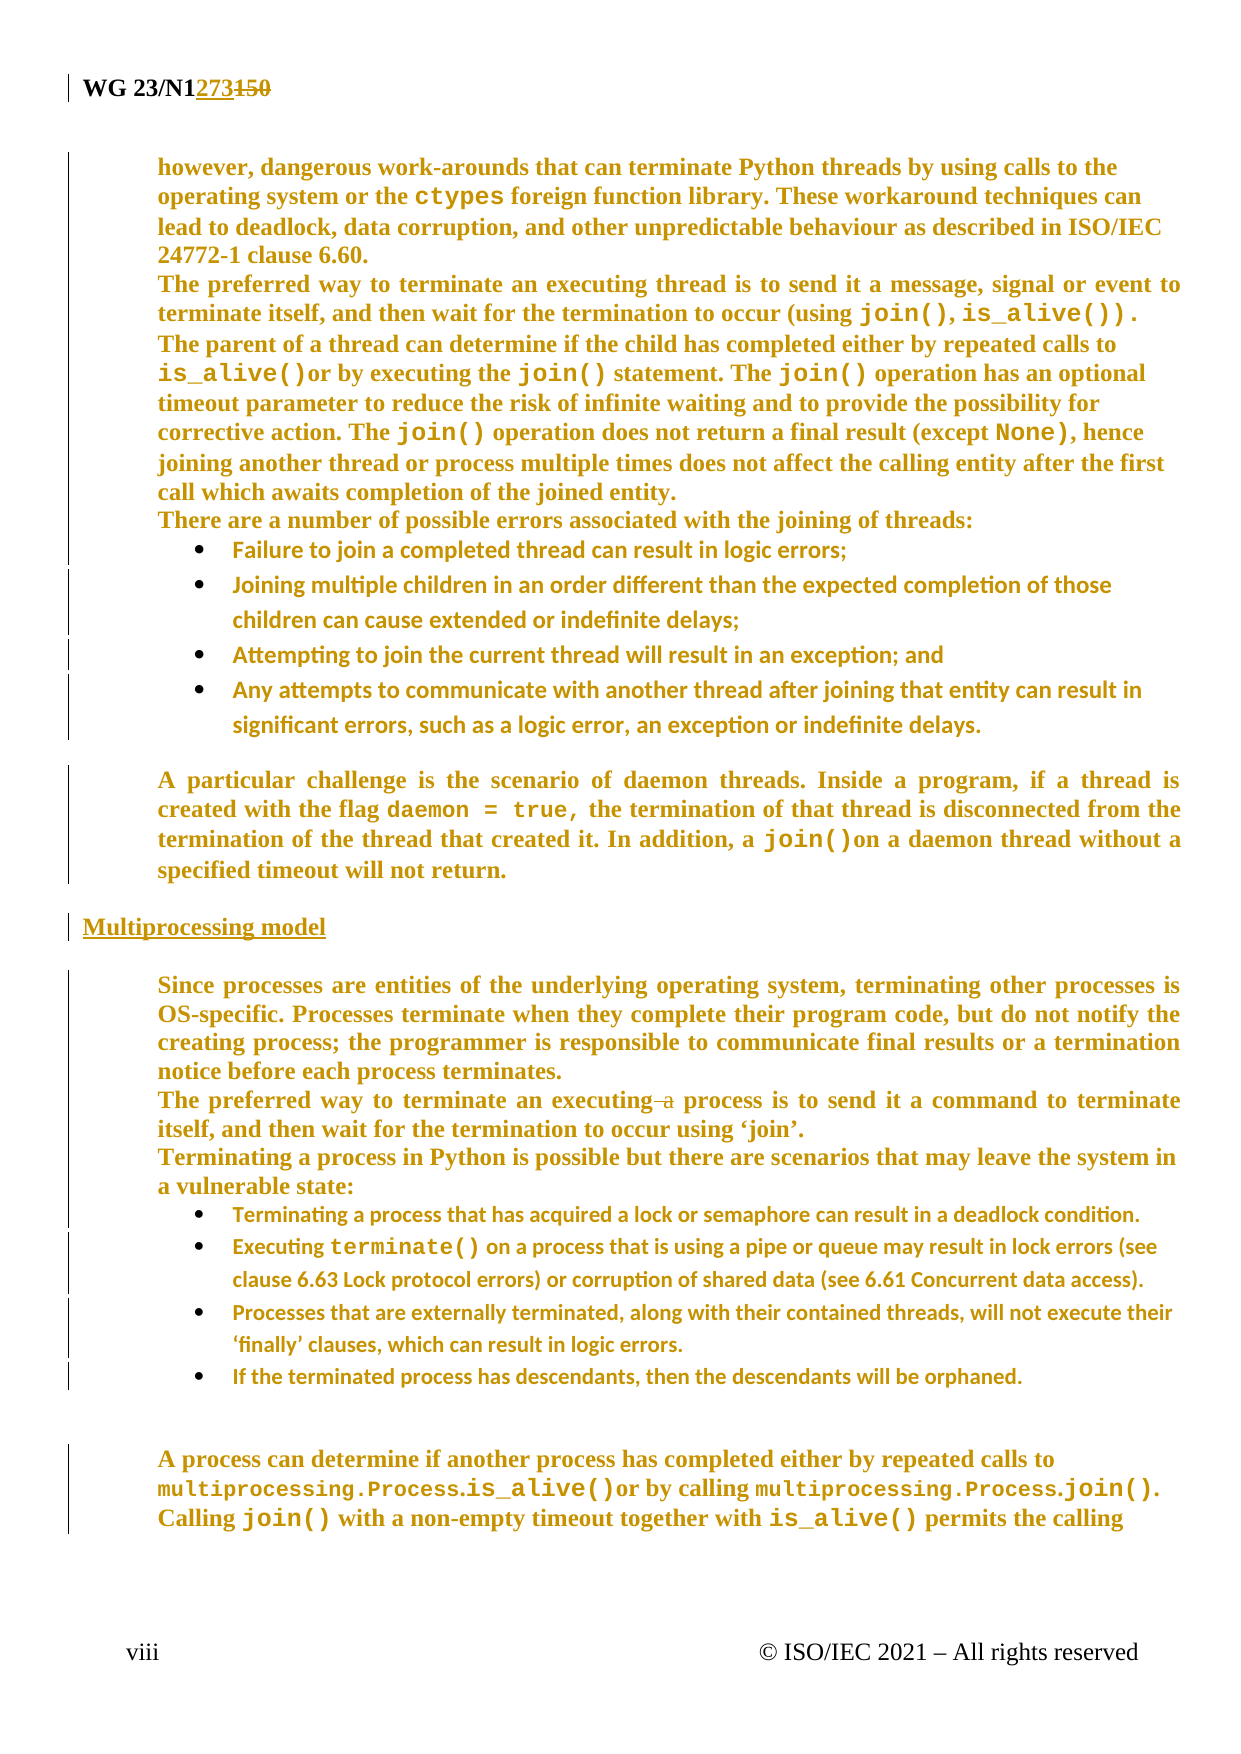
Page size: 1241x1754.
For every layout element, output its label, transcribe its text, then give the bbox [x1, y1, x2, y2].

text Multiprocessing model [82, 912, 1182, 941]
list Processes that are externally terminated, along with their contained threads, will not execute their ‘finally’ clauses, which can result in logic errors. [195, 1298, 1182, 1358]
text The parent of a thread can determine if the child has completed either by repeated calls to is_alive()or by executing the join() statement. The join() operation has an optional timeout parameter to reduce the risk of infinite waiting and to provide the possibility for corrective action. The join() operation does not return a final result (except None), hence joining another thread or process multiple times does not affect the calling entity after the first call which awaits completion of the joined entity. [157, 329, 1182, 506]
text Since processes are entities of the underlying operating system, terminating other processes is OS-specific. Processes terminate when they complete their program code, but do not notify the creating process; the programmer is responsible to communicate final results or a termination notice before each process terminates. [157, 970, 1182, 1085]
list Executing terminate() on a process that is using a pipe or queue may result in lock errors (see clause 6.63 Lock protocol errors) or corruption of shared data (see 6.61 Concurrent data access). [195, 1232, 1182, 1293]
list Attempting to join the current thread will result in an exception; and [195, 639, 1182, 670]
text The preferred way to terminate an executing process is to send it a command to terminate itself, and then wait for the termination to occur using ‘join’. [157, 1085, 1182, 1142]
list Failure to join a completed thread can result in logic errors; [195, 534, 1182, 565]
text The preferred way to terminate an executing thread is to send it a message, signal or event to terminate itself, and then wait for the termination to occur (using join(), is_alive()). [157, 269, 1182, 329]
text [157, 152, 1182, 269]
text Terminating a process in Python is possible but there are scenarios that may leave the system in a vulnerable state: [157, 1142, 1182, 1200]
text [157, 1444, 1182, 1534]
list If the terminated process has descendants, then the descendants will be orphaned. [195, 1362, 1182, 1390]
text There are a number of possible errors associated with the joining of threads: [157, 506, 1182, 534]
text A particular challenge is the scenario of daemon threads. Inside a program, if a thread is created with the flag daemon = true, the termination of that thread is disconnected from the termination of the thread that created it. In addition, a join()on a daemon thread without a specified timeout will not return. [157, 765, 1182, 884]
list Joining multiple children in an order different than the expected completion of those children can cause extended or indefinite delays; [195, 569, 1182, 635]
list Any attempts to communicate with another thread after joining that entity can result in significant errors, such as a logic error, an exception or indefinite delays. [195, 674, 1182, 740]
list Terminating a process that has acquired a lock or semaphore can result in a deadlock condition. [195, 1200, 1182, 1228]
